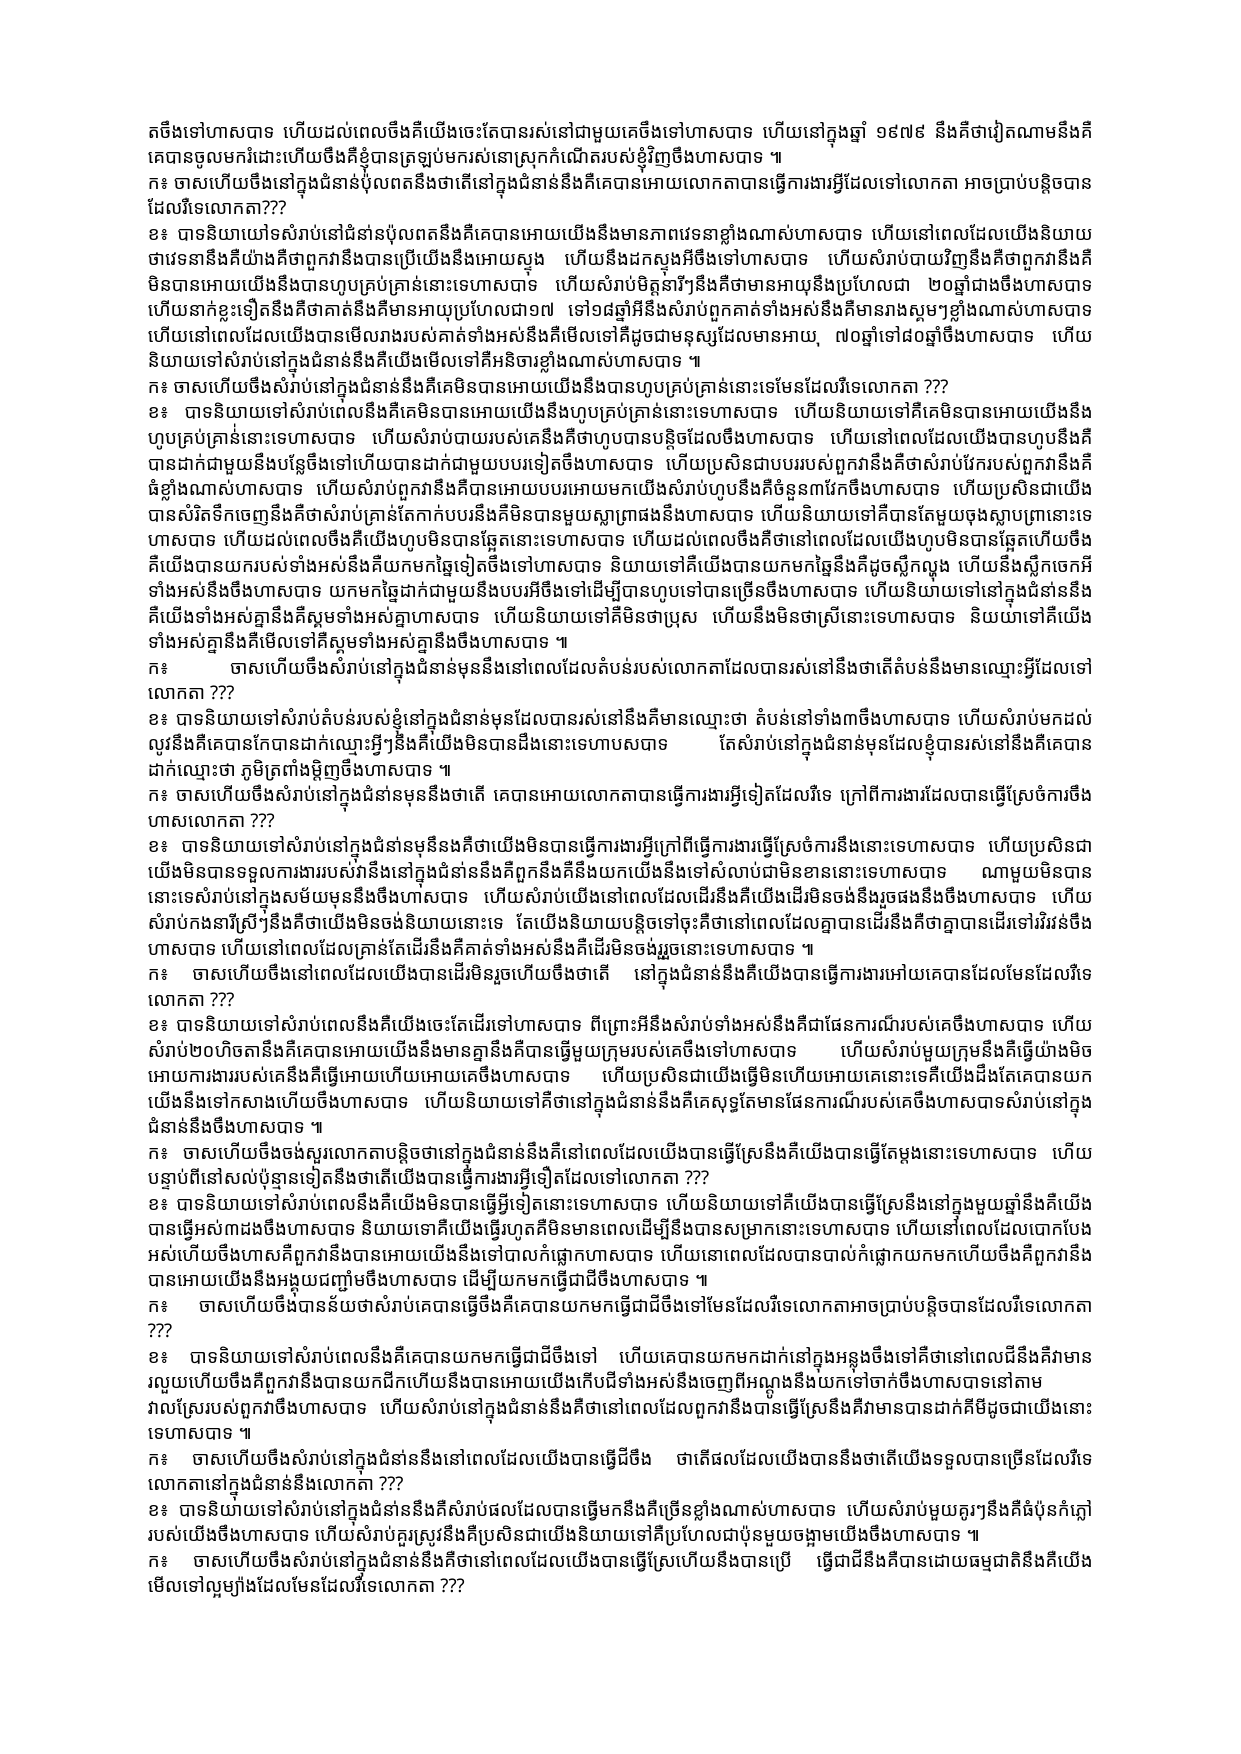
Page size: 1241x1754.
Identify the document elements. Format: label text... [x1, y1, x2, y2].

text ក៖ ចាសហើយចឹងសំរាប់នៅក្នុងជំនាន់មុននឹងនៅពេលដែលតំបន់របស់លោកតាដែលបានរស់នៅនឹងថាតើតំបន់នឹងមានឈ្មោះអ្វីដែលទៅលោកតា ??? [148, 654, 1092, 705]
text ក៖ ចាសហើយចឹងសំរាប់នៅក្នុងជំនាន់នឹងគឺគេមិនបានអោយយើងនឹងបានហូបគ្រប់គ្រាន់នោះទេមែនដែលរឺទេលោកតា ??? [148, 373, 1092, 399]
text ខ៖ បាទនិយាយៅទសំរាប់នៅជំនា់នប៉ុលពតនឹងគឺគេបានអោយយើងនឹងមានភាពវេទនាខ្លាំងណាស់ហាសបាទ ហើយនៅពេលដែលយើងនិយាយថាវេទនានឹងគឺយ៉ាងគឺថាពួកវានឹងបានប្រើយើងនឹងអោយស្ទុង ហើយនឹងដកស្ទុងអីចឹងទៅហាសបាទ ហើយសំរាប់បាយវិញនឹងគឺថាពួកវានឹងគឺមិនបានអោយយើងនឹងបានហូបគ្រប់គ្រាន់នោះទេហាសបាទ ហើយសំរាប់មិត្ដនារីៗនឹងគឺថាមានអាយុនឹងប្រហែលជា ២០ឆ្នាំជាងចឹងហាសបាទ ហើយនាក់ខ្លះទឿតនឹងគឺថាគាត់នឹងគឺមានអាយុប្រហែលជា១៧ ទៅ១៨ឆ្នាំអីនឹងសំរាប់ពួកគាត់ទាំងអស់នឹងគឺមានរាងស្គមៗខ្លាំងណាស់ហាសបាទ ហើយនៅពេលដែលយើងបានមើលរាងរបស់គាត់ទាំងអស់នឹងគឺមើលទៅគឺដូចជាមនុស្សដែលមានអាយុ ៧០ឆ្នាំ​ទៅ៨០ឆ្នាំចឹងហាសបាទ ហើយនិយាយទៅសំរាប់នៅក្នុងជំនាន់នឹងគឺយើងមើលទៅគឺអនិចារខ្លាំងណាស់ហាសបាទ ៕ [148, 220, 1092, 373]
text ខ៖ បាទនិយាយទៅសំរាប់ពេលនឹងគឺយើងចេះតែដើរទៅហាសបាទ ពីព្រោះអីនឹងសំរាប់ទាំងអស់នឹងគឺជាផែនការណ៏របស់គេចឹងហាសបាទ ហើយសំរាប់២០ហិចតានឹងគឺគេបានអោយយើងនឹងមានគ្នានឹងគឺបានធ្វើមួយក្រុមរបស់គេចឹងទៅហាសបាទ ហើយសំរាប់មួយក្រុមនឹងគឺធ្វើយ៉ាងមិចអោយការងាររបស់គេនឹងគឺធ្វើអោយហើយអោយគេចឹងហាសបាទ ហើយប្រសិនជាយើងធ្វើមិនហើយអោយគេនោះទេគឺយើងដឹងតែគេបានយកយើងនឹងទៅកសាងហើយចឹងហាសបាទ ហើយនិយាយទៅគឺថានៅក្នុងជំនាន់នឹងគឺគេសុទ្ធតែមានផែនការណ៏របស់គេចឹងហាសបាទសំរាប់នៅក្នុងជំនាន់នឹងចឹងហាសបាទ ៕ [148, 1011, 1092, 1139]
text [148, 118, 1092, 169]
text ខ៖ បាទនិយាយទៅសំរាប់ពេលនឹងគឺយើងមិនបានធ្វើអ្វីទៀតនោះទេហាសបាទ ហើយនិយាយទៅគឺយើងបានធ្វើស្រែនឹងនៅក្នុងមួយឆ្នាំនឹងគឺយើងបានធ្វើអស់៣ដងចឹងហាសបាទ និយាយទោគឺយើងធ្វើរហូតគឺមិនមានពេលដើម្បីនឹងបានសម្រាកនោះទេហាសបាទ ហើយនៅពេលដែលបោកបែងអស់ហើយចឹងហាសគឺពួកវានឹងបានអោយយើងនឹងទៅបាលកំផ្លោកហាសបាទ ហើយនោពេលដែលបានបាល់កំផ្លោកយកមកហើយចឹងគឺពួកវានឹងបានអោយយើងនឹងអង្គុយជញ្ជាំមចឹងហាសបាទ ដើម្បីយកមកធ្វើជាជីចឹងហាសបាទ ៕ [148, 1190, 1092, 1292]
text ក៖ ចាសហើយចឹងបានន័យថាសំរាប់គេបានធ្វើចឹងគឺគេបានយកមកធ្វើជាជីចឹងទៅមែនដែលរឺទេលោកតាអាចប្រាប់បន្ដិចបានដែលរឺទេលោកតា ??? [148, 1292, 1092, 1343]
text ខ៖ បាទនិយាយទៅសំរាប់តំបន់របស់ខ្ញុំនៅក្នុងជំនាន់មុនដែលបានរស់នៅនឹងគឺមានឈ្មោះថា​ តំបន់នៅទាំង៣ចឹងហាសបាទ ​ហើយសំរាប់មកដល់លូវនឹងគឺគេបានកែបានដាក់ឈ្មោះអ្វីៗនឹងគឺយើងមិនបានដឹងនោះទេហាបសបាទ តែសំរាប់នៅក្នុងជំនាន់មុនដែលខ្ញុំបានរស់នៅនឹងគឺគេបានដាក់ឈ្មោះថា ភូមិត្រពាំងម្ដិញចឹងហាសបាទ ៕ [148, 705, 1092, 782]
text ក៖ ចាសហើយចឹងនៅពេលដែលយើងបានដើរមិនរួចហើយចឹងថាតើ នៅក្នុងជំនាន់នឹងគឺយើងបានធ្វើការងារអៅយគេបានដែលមែនដែលរឺទេលោកតា ??? [148, 960, 1092, 1011]
text ខ៖ បាទនិយាយទៅសំរាប់ពេលនឹងគឺគេមិនបានអោយយើងនឹងហូបគ្រប់គ្រាន់នោះទេហាសបាទ ហើយនិយាយទៅគឺគេមិនបានអោយយើងនឹងហូបគ្រប់គ្រាន់់នោះទេហាសបាទ ហើយសំរាប់បាយរបស់គេនឹងគឺថាហូបបានបន្ដិចដែលចឹងហាសបាទ ហើយនៅពេលដែលយើងបានហូបនឹងគឺបានដាក់ជាមួយនឹងបន្លែចឹងទៅហើយបានដាក់ជាមួយបបរទៀតចឹងហាសបាទ ហើយប្រសិនជាបបររបស់ពួកវានឹងគឺថាសំរាប់វែករបស់ពួកវានឹងគឺធំខ្លាំងណាស់ហាសបាទ ហើយសំរាប់ពួកវានឹងគឺបានអោយបបរអោយមកយើងសំរាប់ហូបនឹងគឺចំនួន៣វែកចឹងហាសបាទ ហើយប្រសិនជាយើងបានសំរិតទឹកចេញនឹងគឺថាសំរាប់គ្រាន់តែកាក់បបរនឹងគឺមិនបានមួយស្លាព្រាផងនឹងហាសបាទ ហើយនិយាយទៅគឺបានតែមួយចុងស្លាបព្រានោះទេហាសបាទ ហើយដល់ពេលចឹងគឺយើងហូបមិនបានឆ្អែតនោះទេហាសបាទ ហើយដល់ពេលចឹងគឺថានៅពេលដែលយើងហូបមិនបានឆ្អែតហើយចឹងគឺយើងបានយករបស់ទាំងអស់នឹងគឺយកមកឆ្នៃទៀតចឹងទៅហាសបាទ និយាយទៅគឺយើងបានយកមកឆ្នៃនឹងគឺដូចស្លឹកល្ហុង ហើយនឹងស្លឹកចេកអីទាំងអស់នឹងចឹងហាសបាទ យកមកឆ្នៃដាក់ជាមួយនឹងបបរអីចឹងទៅដើម្បីបានហូបទៅបានច្រើនចឹងហាសបាទ ហើយនិយាយទៅនៅក្នុងជំនា់ននឹងគឺយើងទាំងអស់គ្នានឹងគឺស្គមទាំងអស់គ្នាហាសបាទ ហើយនិយាយទៅគឺមិនថាប្រុស ហើយនឹងមិនថាស្រីនោះទេហាសបាទ និយយាទៅគឺយើងទាំងអស់គ្នានឹងគឺមើលទៅគឺស្គមទាំងអស់គ្នានឹងចឹងហាសបាទ ៕ [148, 399, 1092, 654]
text ក៖ ចាសហើយចឹងចង់សួរលោកតាបន្ដិចថានៅក្នុងជំនាន់នឹងគឺនៅពេលដែលយើងបានធ្វើស្រែនឹងគឺយើងបានធ្វើតែម្ដងនោះទេហាសបាទ ហើយបន្ទាប់ពីនៅសល់ប៉ុន្មានទៀតនឹងថាតើយើងបានធ្វើការងារអ្វីទឿតដែលទៅលោកតា ??? [148, 1139, 1092, 1190]
text ក៖ ចាសហើយចឹងសំរាប់នៅក្នុងជំនាន់នឹងគឺថានៅពេលដែលយើងបានធ្វើស្រែហើយនឹងបានប្រើ ធ្វើជាជីនឹងគឺបានដោយធម្មជាតិនឹងគឺយើងមើលទៅល្អម្យ៉ាងដែលមែនដែលរឺទេលោកតា ??? [148, 1547, 1092, 1598]
text ក៖ ចាសហើយចឹងនៅក្នុងជំនាន់ប៉ុលពតនឹងថាតើនៅក្នុងជំនាន់នឹងគឺគេបានអោយលោកតាបានធ្វើការងារអ្វីដែលទៅលោកតា អាចប្រាប់បន្ដិចបានដែលរឺទេលោកតា??? [148, 169, 1092, 220]
text ខ៖ បាទនិយាយទៅសំរាប់នៅក្នុងជំនា់នមុនឹនងគឺថាយើងមិនបានធ្វើការងារអ្វីក្រៅពីធ្វើការងារធ្វើស្រែចំការនឹងនោះទេហាសបាទ ហើយប្រសិនជាយើងមិនបានទទួលការងាររបស់វានឹងនៅក្នុងជំនា់ននឹងគឺពួកនឹងគឺនឹងយកយើងនឹងទៅសំលាប់ជាមិនខាននោះទេហាសបាទ ណាមួយមិនបាននោះទេសំរាប់នៅក្នុងសម័យមុននឹងចឹងហាសបាទ ហើយសំរាប់យើងនៅពេលដែលដើរនឹងគឺយើងដើរមិនចង់នឹងរួចផងនឹងចឹងហាសបាទ ហើយសំរាប់កងនារីស្រីៗនឹងគឺថាយើងមិនចង់និយាយនោះទេ តែយើងនិយាយបន្ដិចទៅចុះគឺថានៅពេលដែលគ្នាបានដើរនឹងគឺថាគ្នាបានដើរទៅរវិរវន់ចឹងហាសបាទ ហើយនៅពេលដែលគ្រាន់តែដើរនឹងគឺគាត់ទាំងអស់នឹងគឺដើរមិនចង់រួរួចនោះទេហាសបាទ ៕ [148, 833, 1092, 960]
text ខ៖ បាទនិយាយទៅសំរាប់ពេលនឹងគឺគេបានយកមកធ្វើជាជីចឹងទៅ ហើយគេបានយកមកដាក់នៅក្នុងអន្លុងចឹងទៅគឺថានៅពេលជីនឹងគឺវាមានរលួយហើយចឹងគឺពួកវានឹងបានយកជីកហើយនឹងបានអោយយើងកើបជីទាំងអស់នឹងចេញពីអណ្ដូងនឹងយកទៅចាក់ចឹងហាសបាទនៅតាមវាលស្រែរបស់ពួកវាចឹងហាសបាទ ហើយសំរាប់នៅក្នុងជំនាន់នឹងគឺថានៅពេលដែលពួកវានឹងបានធ្វើស្រែនឹងគឺវាមានបានដាក់គីមីដូចជាយើងនោះទេហាសបាទ ៕ [148, 1343, 1092, 1445]
text ក៖ ចាសហើយចឹងសំរាប់នៅក្នុងជំនា់ននឹងនៅពេលដែលយើងបានធ្វើជីចឹង ថាតើផលដែលយើងបាននឹងថាតើយើងទទួលបានច្រើនដែលរឺទេលោកតានៅក្នុងជំនាន់នឹងលោកតា ??? [148, 1445, 1092, 1496]
text ក៖ ចាសហើយចឹងសំរាប់នៅក្នុងជំនា់នមុននឹងថាតើ គេបានអោយលោកតាបានធ្វើការងារអ្វីទៀតដែលរឺទេ ក្រៅពីការងារដែលបានធ្វើស្រែចំការចឹងហាសលោកតា ??? [148, 782, 1092, 833]
text ខ៖ បាទនិយាយទៅសំរាប់នៅក្នុងជំនា់ននឹងគឺសំរាប់ផលដែលបានធ្វើមកនឹងគឺច្រើនខ្លាំងណាស់ហាសបាទ ហើយសំរាប់មួយគូរៗនឹងគឺធំប៉ុនកំភ្លៅរបស់យើងចឹងហាសបាទ ហើយសំរាប់គួរស្រូវនឹងគឺប្រសិនជាយើងនិយាយទៅគឺប្រហែលជាប៉ុនមួយចង្អាមយើងចឹងហាសបាទ ៕ [148, 1496, 1092, 1547]
